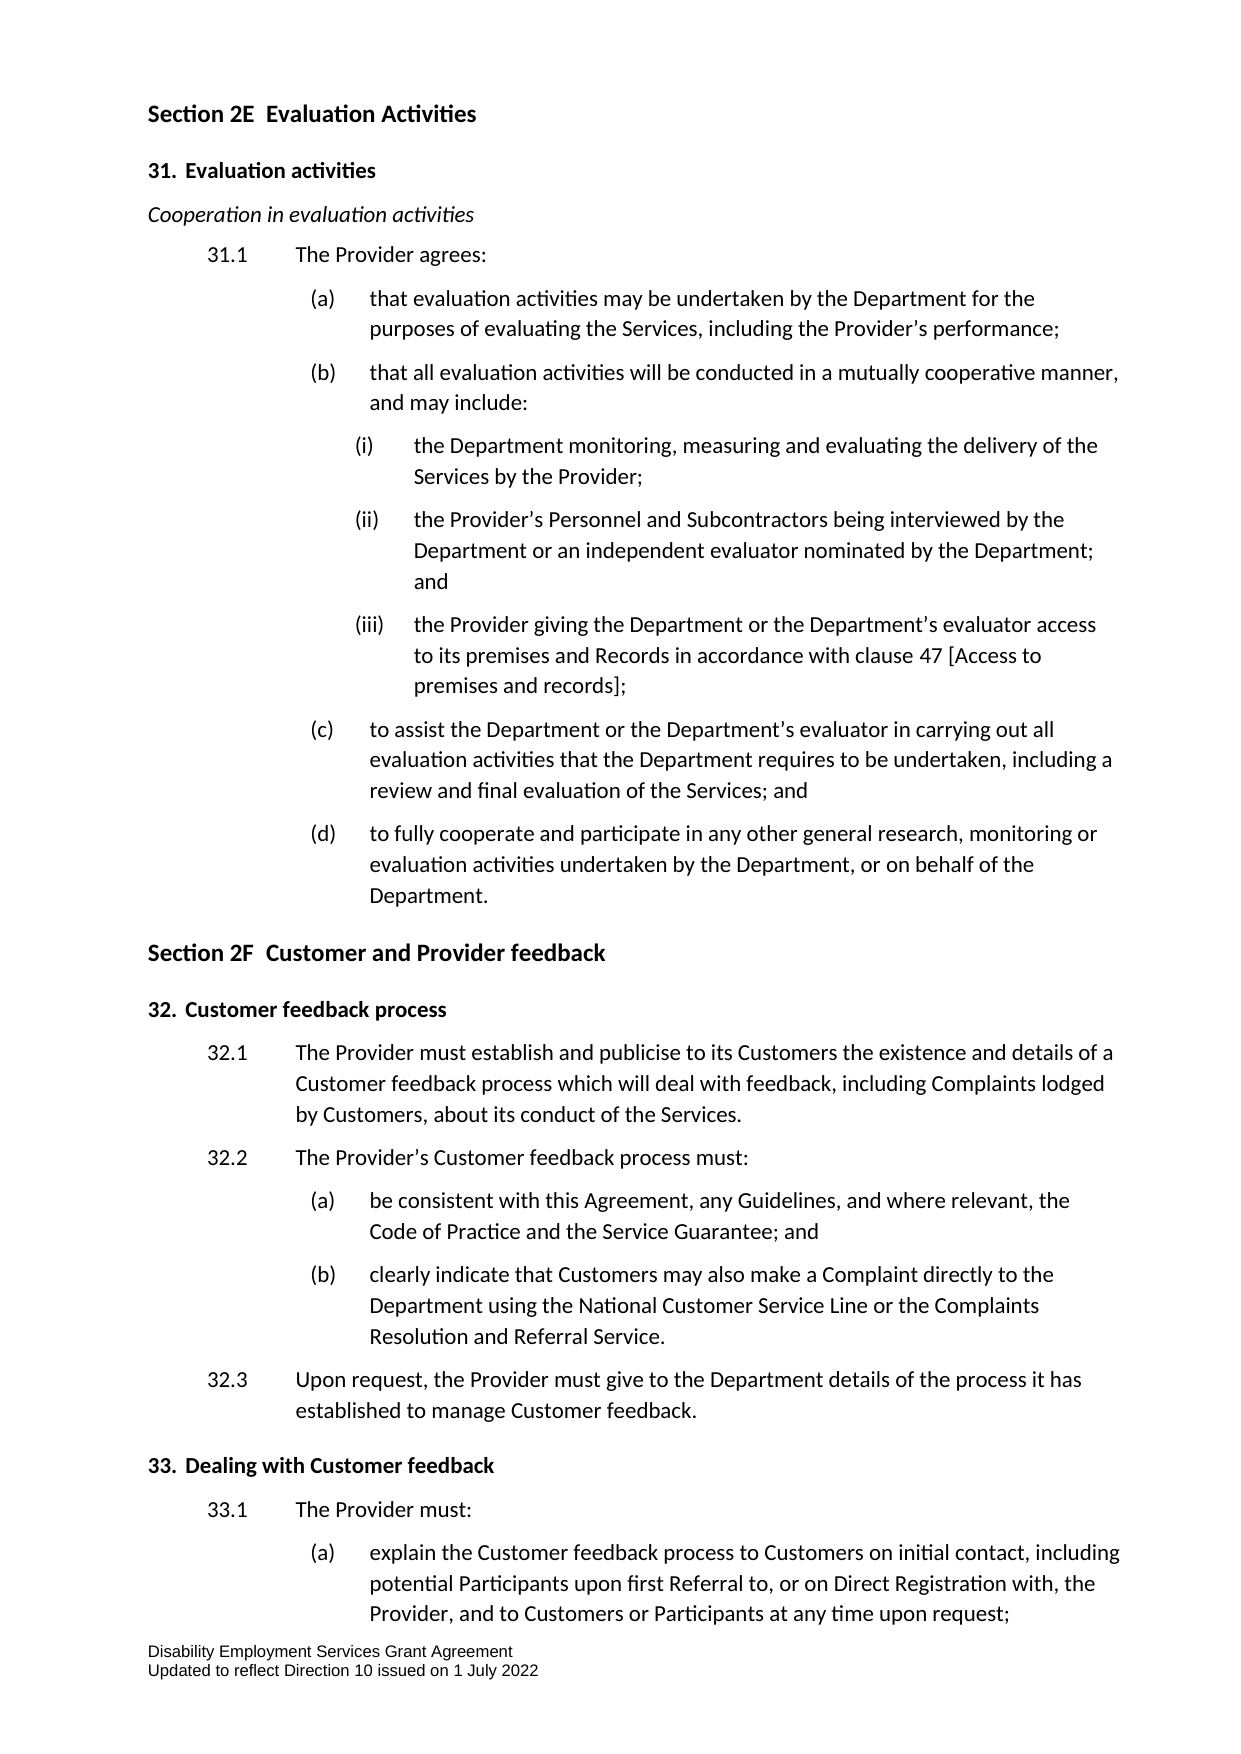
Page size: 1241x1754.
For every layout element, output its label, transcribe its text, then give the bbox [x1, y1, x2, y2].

text clearly indicate that Customers may also make a Complaint directly to the Department using the National Customer Service Line or the Complaints Resolution and Referral Service. [310, 1260, 1122, 1350]
text to assist the Department or the Department’s evaluator in carrying out all evaluation activities that the Department requires to be undertaken, including a review and final evaluation of the Services; and [310, 715, 1122, 804]
text that evaluation activities may be undertaken by the Department for the purposes of evaluating the Services, including the Provider’s performance; [310, 284, 1122, 342]
text The Provider’s Customer feedback process must: [207, 1143, 1122, 1171]
text to fully cooperate and participate in any other general research, monitoring or evaluation activities undertaken by the Department, or on behalf of the Department. [310, 819, 1122, 909]
text The Provider agrees: [207, 240, 1122, 268]
text explain the Customer feedback process to Customers on initial contact, including potential Participants upon first Referral to, or on Direct Registration with, the Provider, and to Customers or Participants at any time upon request; [310, 1538, 1122, 1627]
text The Provider must: [207, 1495, 1122, 1523]
text that all evaluation activities will be conducted in a mutually cooperative manner, and may include: [310, 358, 1122, 416]
text be consistent with this Agreement, any Guidelines, and where relevant, the Code of Practice and the Service Guarantee; and [310, 1186, 1122, 1245]
subtitle Customer feedback process [148, 995, 1122, 1023]
text the Provider’s Personnel and Subcontractors being interviewed by the Department or an independent evaluator nominated by the Department; and [354, 506, 1122, 595]
subtitle Cooperation in evaluation activities [148, 200, 1122, 228]
text The Provider must establish and publicise to its Customers the existence and details of a Customer feedback process which will deal with feedback, including Complaints lodged by Customers, about its conduct of the Services. [207, 1038, 1122, 1128]
subtitle Section 2E Evaluation Activities [148, 98, 1122, 129]
text the Department monitoring, measuring and evaluating the delivery of the Services by the Provider; [354, 432, 1122, 490]
subtitle Section 2F Customer and Provider feedback [148, 937, 1122, 967]
subtitle Evaluation activities [148, 157, 1122, 185]
subtitle Dealing with Customer feedback [148, 1452, 1122, 1479]
text Upon request, the Provider must give to the Department details of the process it has established to manage Customer feedback. [207, 1365, 1122, 1424]
text the Provider giving the Department or the Department’s evaluator access to its premises and Records in accordance with clause 47 [Access to premises and records]; [354, 610, 1122, 700]
